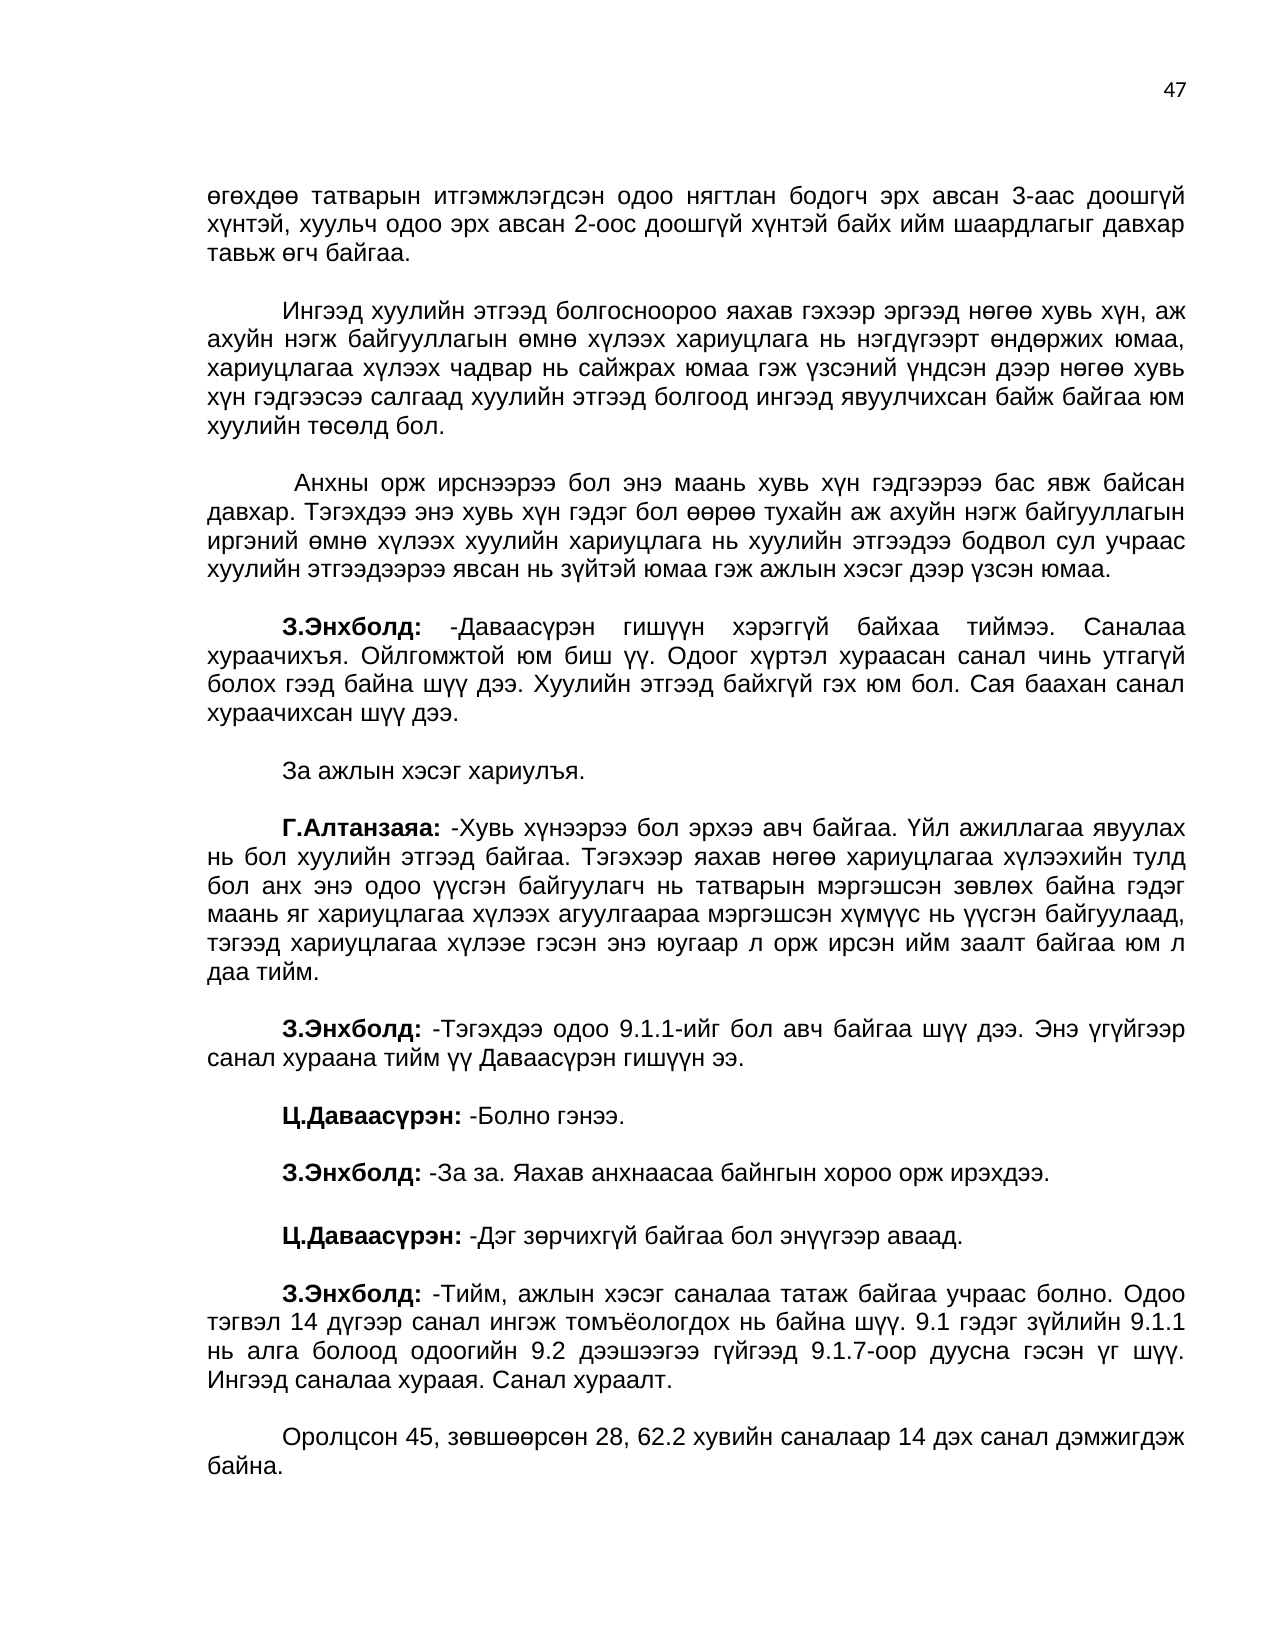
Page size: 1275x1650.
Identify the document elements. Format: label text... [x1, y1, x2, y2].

text Ингээд хуулийн этгээд болгосноороо яахав гэхээр эргээд нөгөө хувь хүн, аж ахуйн нэгж байгууллагын өмнө хүлээх хариуцлага нь нэгдүгээрт өндөржих юмаа, хариуцлагаа хүлээх чадвар нь сайжрах юмаа гэж үзсэний үндсэн дээр нөгөө хувь хүн гэдгээсээ салгаад хуулийн этгээд болгоод ингээд явуулчихсан байж байгаа юм хуулийн төсөлд бол. [207, 296, 1186, 439]
text Оролцсон 45, зөвшөөрсөн 28, 62.2 хувийн саналаар 14 дэх санал дэмжигдэж байна. [207, 1422, 1186, 1480]
text З.Энхболд: -Даваасүрэн гишүүн хэрэггүй байхаа тиймээ. Саналаа хураачихъя. Ойлгомжтой юм биш үү. Одоог хүртэл хураасан санал чинь утгагүй болох гээд байна шүү дээ. Хуулийн этгээд байхгүй гэх юм бол. Сая баахан санал хураачихсан шүү дээ. [207, 612, 1186, 727]
text З.Энхболд: -Тэгэхдээ одоо 9.1.1-ийг бол авч байгаа шүү дээ. Энэ үгүйгээр санал хураана тийм үү Даваасүрэн гишүүн ээ. [207, 1014, 1186, 1072]
text За ажлын хэсэг хариулъя. [207, 756, 1186, 784]
text З.Энхболд: -За за. Яахав анхнаасаа байнгын хороо орж ирэхдээ. [207, 1158, 1186, 1187]
text З.Энхболд: -Тийм, ажлын хэсэг саналаа татаж байгаа учраас болно. Одоо тэгвэл 14 дүгээр санал ингэж томъёологдох нь байна шүү. 9.1 гэдэг зүйлийн 9.1.1 нь алга болоод одоогийн 9.2 дээшээгээ гүйгээд 9.1.7-оор дуусна гэсэн үг шүү. Ингээд саналаа хураая. Санал хураалт. [207, 1278, 1186, 1393]
text Ц.Даваасүрэн: -Дэг зөрчихгүй байгаа бол энүүгээр аваад. [207, 1221, 1186, 1250]
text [207, 181, 1186, 267]
text Ц.Даваасүрэн: -Болно гэнээ. [207, 1101, 1186, 1129]
text Анхны орж ирснээрээ бол энэ маань хувь хүн гэдгээрээ бас явж байсан давхар. Тэгэхдээ энэ хувь хүн гэдэг бол өөрөө тухайн аж ахуйн нэгж байгууллагын иргэний өмнө хүлээх хуулийн хариуцлага нь хуулийн этгээдээ бодвол сул учраас хуулийн этгээдээрээ явсан нь зүйтэй юмаа гэж ажлын хэсэг дээр үзсэн юмаа. [207, 468, 1186, 583]
text Г.Алтанзаяа: -Хувь хүнээрээ бол эрхээ авч байгаа. Үйл ажиллагаа явуулах нь бол хуулийн этгээд байгаа. Тэгэхээр яахав нөгөө хариуцлагаа хүлээхийн тулд бол анх энэ одоо үүсгэн байгуулагч нь татварын мэргэшсэн зөвлөх байна гэдэг маань яг хариуцлагаа хүлээх агуулгаараа мэргэшсэн хүмүүс нь үүсгэн байгуулаад, тэгээд хариуцлагаа хүлээе гэсэн энэ юугаар л орж ирсэн ийм заалт байгаа юм л даа тийм. [207, 813, 1186, 986]
